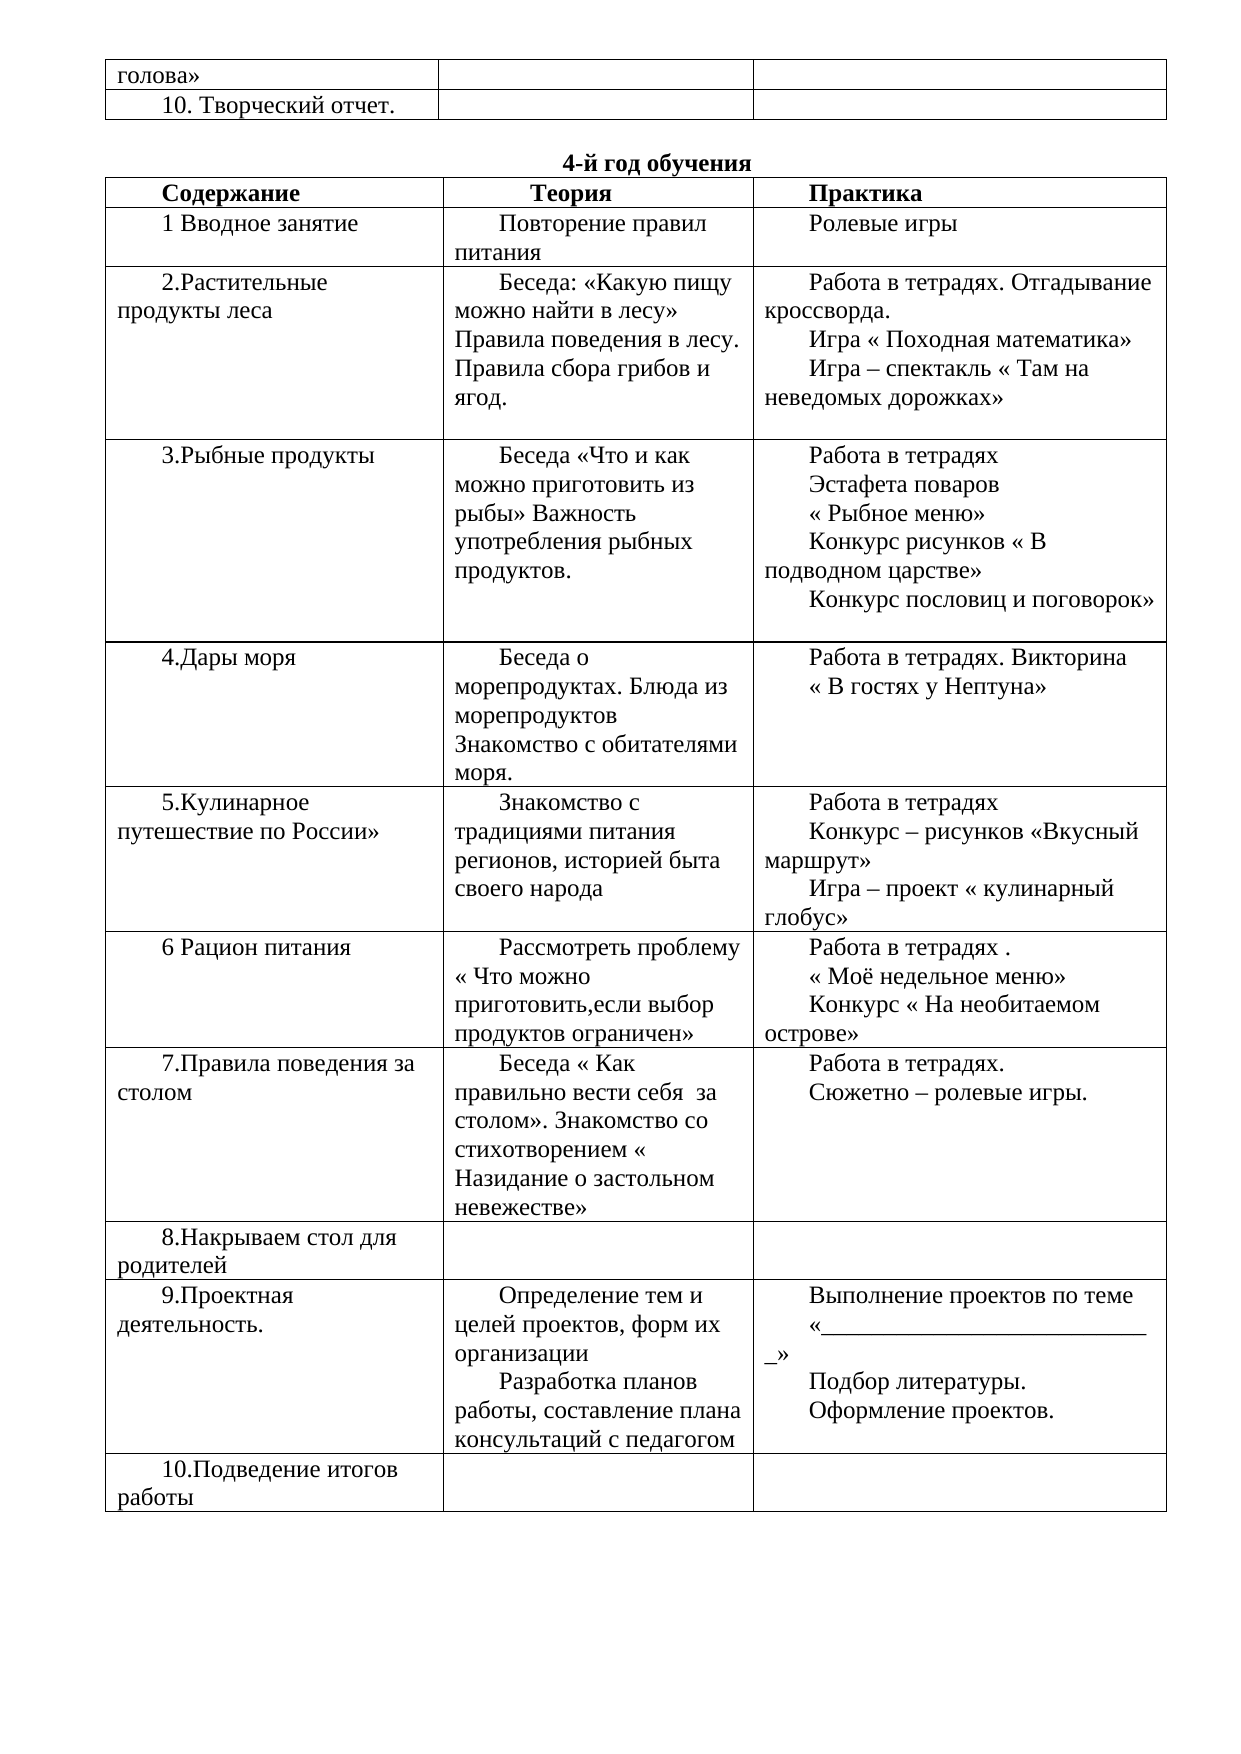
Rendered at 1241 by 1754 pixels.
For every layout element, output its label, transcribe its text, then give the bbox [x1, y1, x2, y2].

table_cell 2.Растительные продукты леса [106, 267, 443, 439]
table_cell 10. Творческий отчет. [106, 90, 438, 119]
table_cell Работа в тетрадях . « Моё недельное меню» Конкурс « На необитаемом острове» [754, 932, 1166, 1047]
table_cell 10.Подведение итогов работы [106, 1454, 443, 1511]
table_header Теория [444, 178, 753, 207]
table_cell Работа в тетрадях. Отгадывание кроссворда. Игра « Походная математика» Игра – спектакль « Там на неведомых дорожках» [754, 267, 1166, 439]
table_cell [439, 90, 753, 119]
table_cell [106, 60, 438, 89]
table_cell Работа в тетрадях Эстафета поваров « Рыбное меню» Конкурс рисунков « В подводном царстве» Конкурс пословиц и поговорок» [754, 440, 1166, 641]
table_cell Беседа: «Какую пищу можно найти в лесу» Правила поведения в лесу. Правила сбора грибов и ягод. [444, 267, 753, 439]
table_cell 7.Правила поведения за столом [106, 1048, 443, 1221]
table_cell [754, 90, 1166, 119]
table_cell Беседа «Что и как можно приготовить из рыбы» Важность употребления рыбных продуктов. [444, 440, 753, 641]
table_cell Беседа о морепродуктах. Блюда из морепродуктов Знакомство с обитателями моря. [444, 643, 753, 786]
table_cell [754, 1454, 1166, 1511]
table_header Содержание [106, 178, 443, 207]
table_cell Ролевые игры [754, 208, 1166, 266]
table_cell Работа в тетрадях. Викторина « В гостях у Нептуна» [754, 643, 1166, 786]
table_cell 6 Рацион питания [106, 932, 443, 1047]
table_cell [444, 1454, 753, 1511]
table_cell 5.Кулинарное путешествие по России» [106, 787, 443, 931]
table_cell 3.Рыбные продукты [106, 440, 443, 641]
table_cell Определение тем и целей проектов, форм их организации Разработка планов работы, составление плана консультаций с педагогом [444, 1280, 753, 1453]
table_cell Повторение правил питания [444, 208, 753, 266]
table_cell [444, 1222, 753, 1279]
table_cell [439, 60, 753, 89]
table_cell Выполнение проектов по теме «___________________________» Подбор литературы. Оформление проектов. [754, 1280, 1166, 1453]
table_cell Работа в тетрадях Конкурс – рисунков «Вкусный маршрут» Игра – проект « кулинарный глобус» [754, 787, 1166, 931]
text 4-й год обучения [118, 148, 1152, 177]
table_cell 1 Вводное занятие [106, 208, 443, 266]
table_cell Рассмотреть проблему « Что можно приготовить,если выбор продуктов ограничен» [444, 932, 753, 1047]
table_cell 8.Накрываем стол для родителей [106, 1222, 443, 1279]
table_cell Знакомство с традициями питания регионов, историей быта своего народа [444, 787, 753, 931]
table_cell 4.Дары моря [106, 643, 443, 786]
table_cell Работа в тетрадях. Сюжетно – ролевые игры. [754, 1048, 1166, 1221]
table_header Практика [754, 178, 1166, 207]
table_cell Беседа « Как правильно вести себя за столом». Знакомство со стихотворением « Назидание о застольном невежестве» [444, 1048, 753, 1221]
table_cell [754, 60, 1166, 89]
table_cell [754, 1222, 1166, 1279]
table_cell 9.Проектная деятельность. [106, 1280, 443, 1453]
